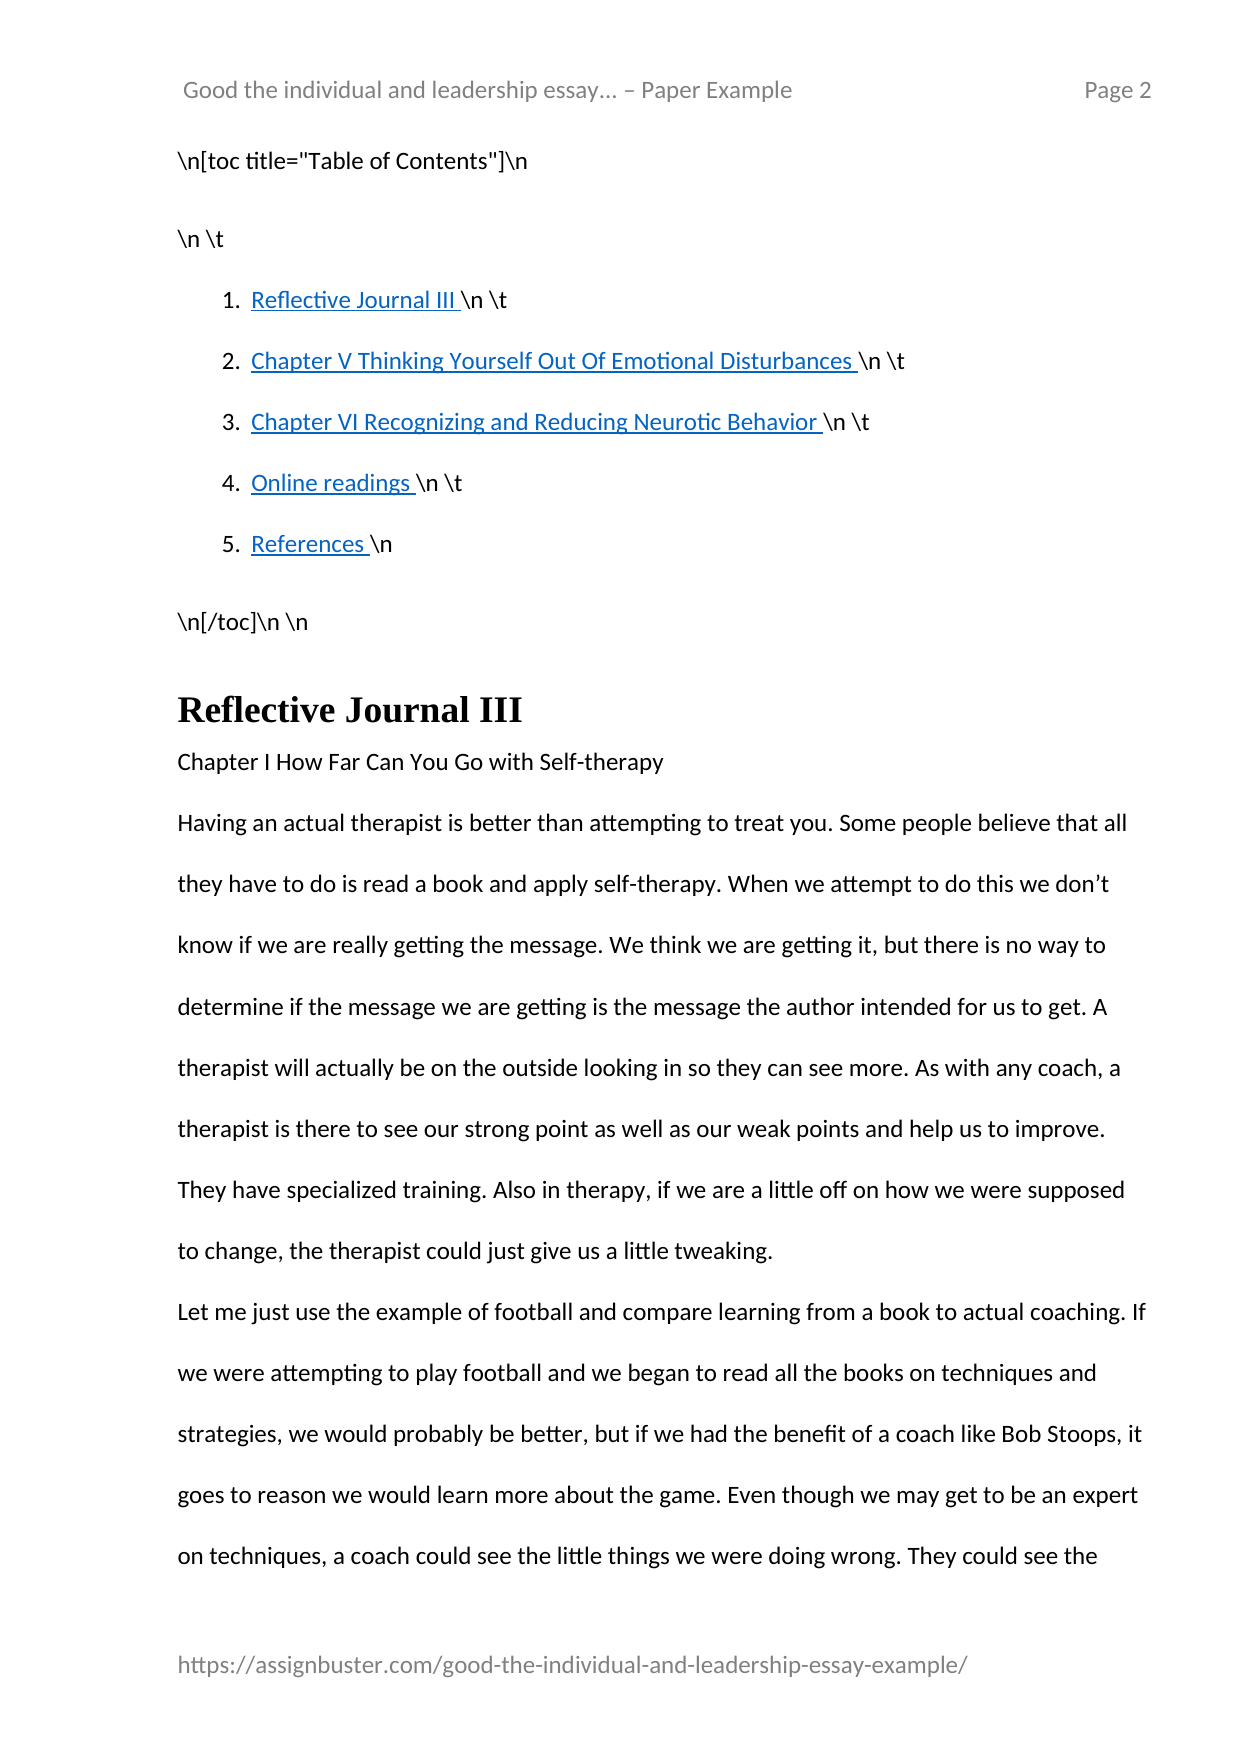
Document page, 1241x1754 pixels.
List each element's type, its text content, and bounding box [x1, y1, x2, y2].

list \n \t [177, 223, 1152, 253]
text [177, 747, 1152, 1571]
text \n[/toc]\n \n [177, 606, 1152, 636]
list Online readings \n \t [222, 467, 1152, 497]
list References \n [222, 528, 1152, 558]
list Chapter VI Recognizing and Reducing Neurotic Behavior \n \t [222, 406, 1152, 436]
subtitle Reflective Journal III [177, 687, 1152, 731]
list Reflective Journal III \n \t [222, 284, 1152, 314]
list Chapter V Thinking Yourself Out Of Emotional Disturbances \n \t [222, 345, 1152, 375]
text \n[toc title="Table of Contents"]\n [177, 145, 1152, 176]
